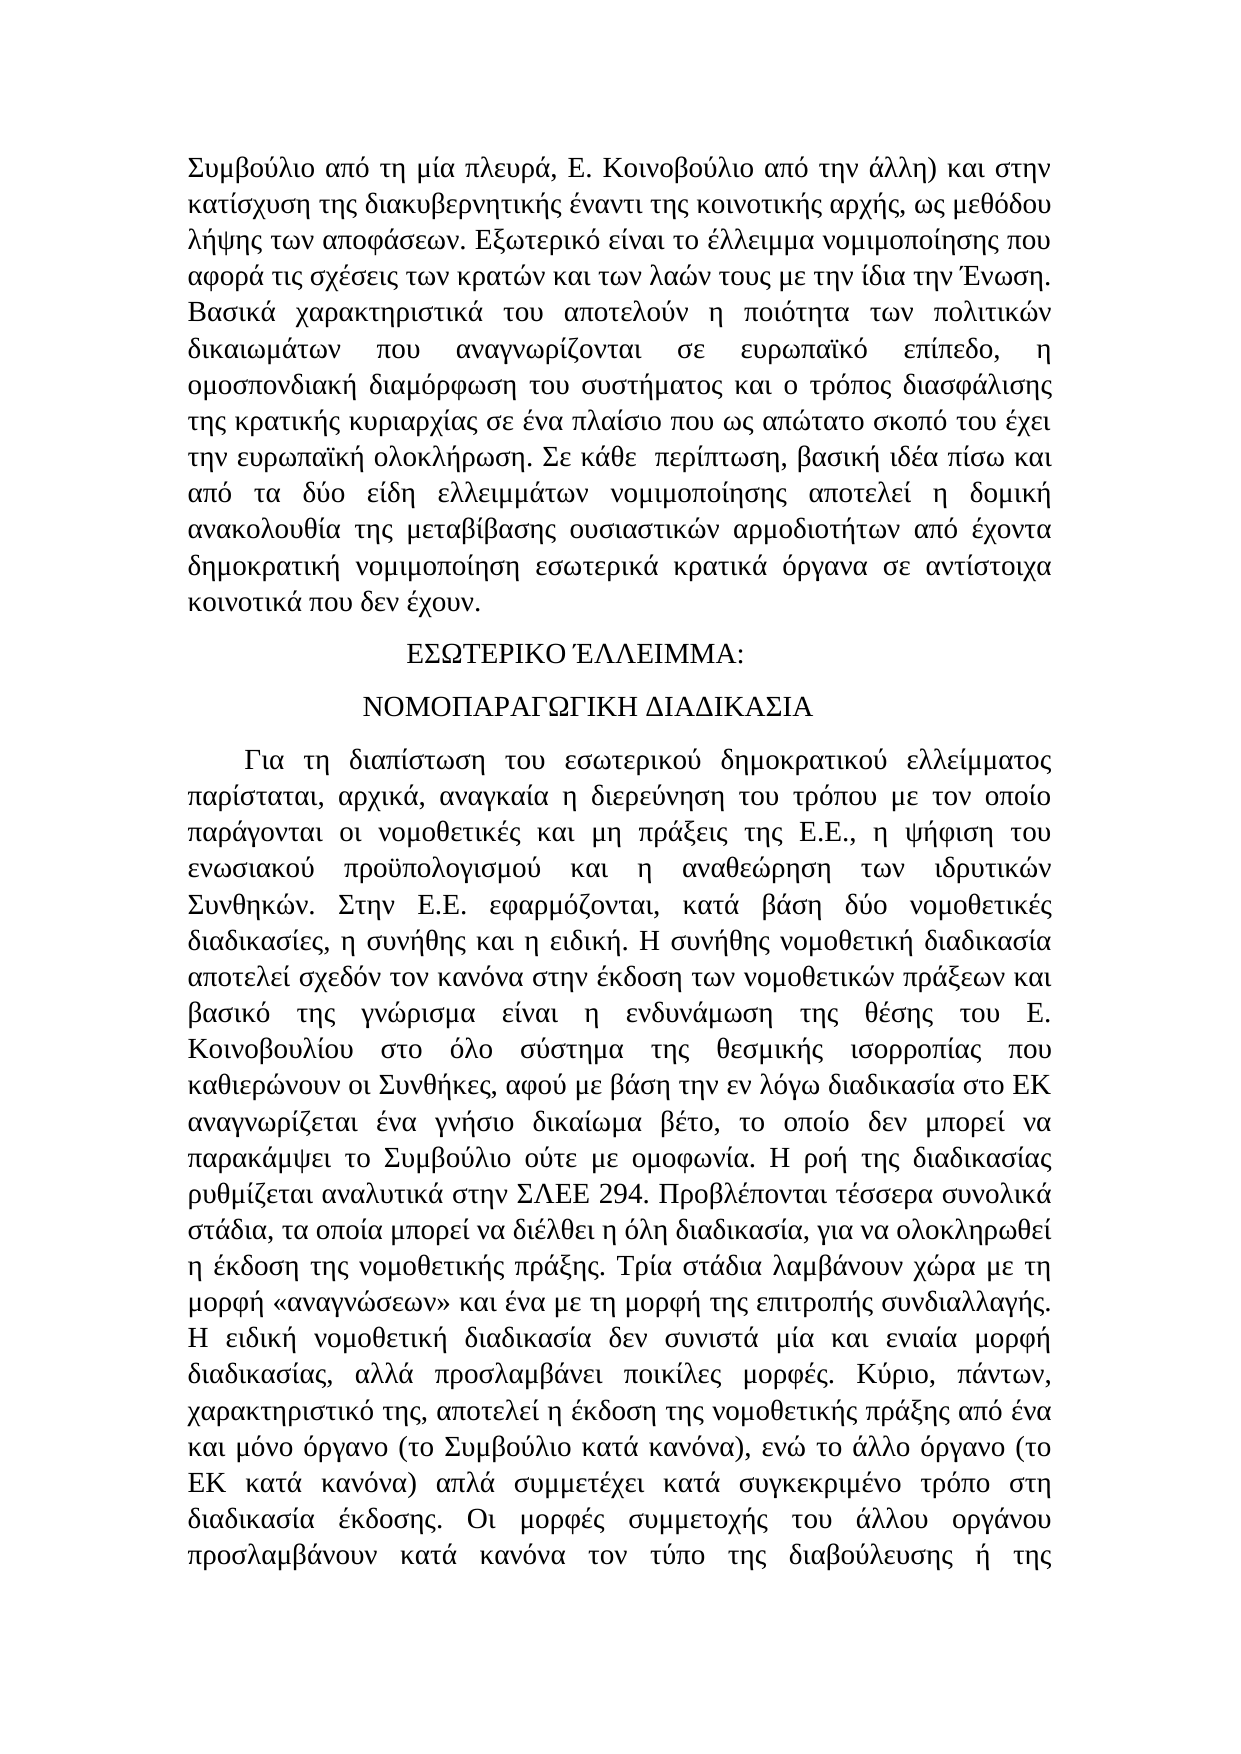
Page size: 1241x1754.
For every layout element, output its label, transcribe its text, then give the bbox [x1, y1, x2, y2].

text ΕΣΩΤΕΡΙΚΟ ΈΛΛΕΙΜΜΑ: [187, 637, 1053, 670]
text ΝΟΜΟΠΑΡΑΓΩΓΙΚΗ ΔΙΑΔΙΚΑΣΙΑ [187, 689, 1053, 723]
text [187, 150, 1053, 617]
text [187, 742, 1053, 1571]
